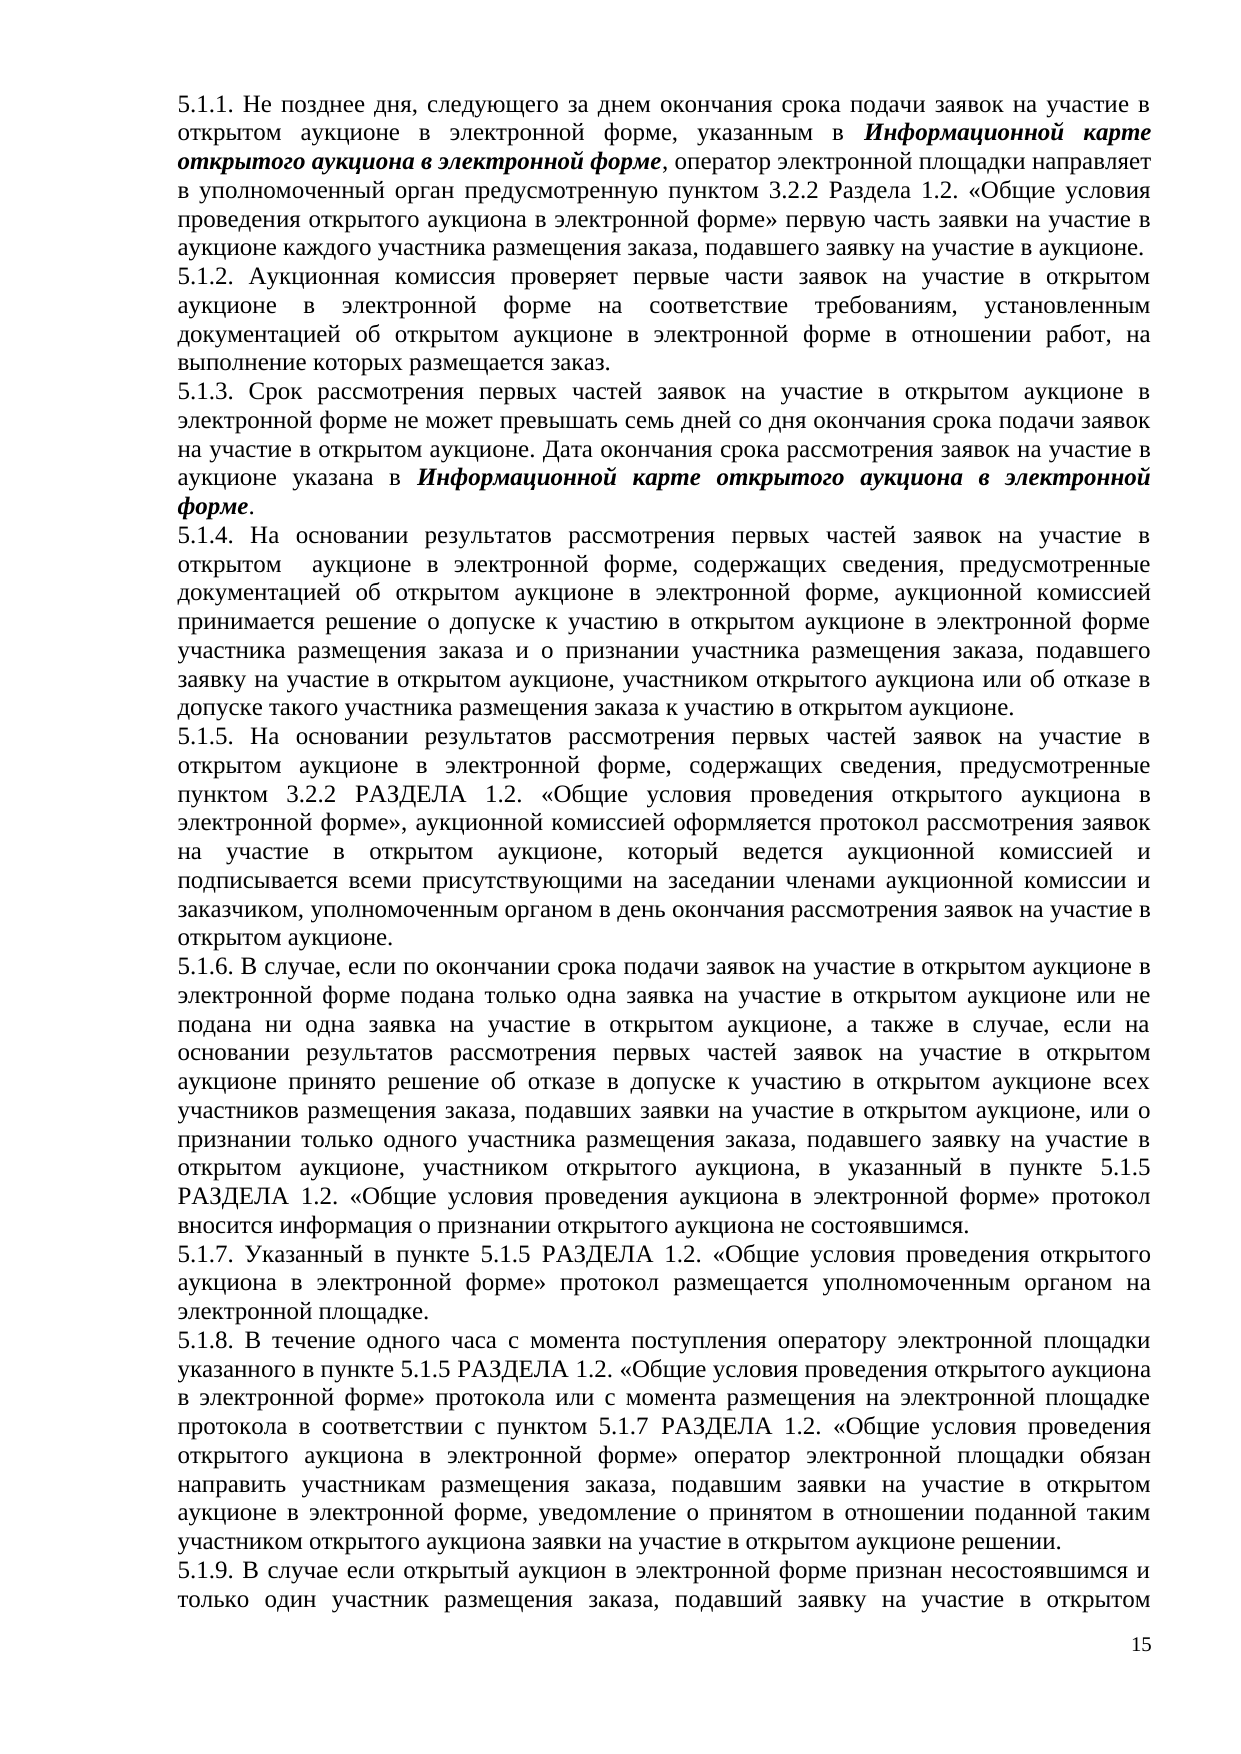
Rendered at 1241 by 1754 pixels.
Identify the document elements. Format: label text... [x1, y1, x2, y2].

text 5.1.8. В течение одного часа с момента поступления оператору электронной площадки указанного в пункте 5.1.5 Раздела 1.2. «Общие условия проведения открытого аукциона в электронной форме» протокола или с момента размещения на электронной площадке протокола в соответствии с пунктом 5.1.7 Раздела 1.2. «Общие условия проведения открытого аукциона в электронной форме» оператор электронной площадки обязан направить участникам размещения заказа, подавшим заявки на участие в открытом аукционе в электронной форме, уведомление о принятом в отношении поданной таким участником открытого аукциона заявки на участие в открытом аукционе решении. [177, 1325, 1152, 1555]
text 5.1.5. На основании результатов рассмотрения первых частей заявок на участие в открытом аукционе в электронной форме, содержащих сведения, предусмотренные пунктом 3.2.2 Раздела 1.2. «Общие условия проведения открытого аукциона в электронной форме», аукционной комиссией оформляется протокол рассмотрения заявок на участие в открытом аукционе, который ведется аукционной комиссией и подписывается всеми присутствующими на заседании членами аукционной комиссии и заказчиком, уполномоченным органом в день окончания рассмотрения заявок на участие в открытом аукционе. [177, 721, 1152, 951]
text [177, 1555, 1152, 1612]
text 5.1.7. Указанный в пункте 5.1.5 Раздела 1.2. «Общие условия проведения открытого аукциона в электронной форме» протокол размещается уполномоченным органом на электронной площадке. [177, 1239, 1152, 1325]
text 5.1.2. Аукционная комиссия проверяет первые части заявок на участие в открытом аукционе в электронной форме на соответствие требованиям, установленным документацией об открытом аукционе в электронной форме в отношении работ, на выполнение которых размещается заказ. [177, 261, 1152, 376]
text 5.1.6. В случае, если по окончании срока подачи заявок на участие в открытом аукционе в электронной форме подана только одна заявка на участие в открытом аукционе или не подана ни одна заявка на участие в открытом аукционе, а также в случае, если на основании результатов рассмотрения первых частей заявок на участие в открытом аукционе принято решение об отказе в допуске к участию в открытом аукционе всех участников размещения заказа, подавших заявки на участие в открытом аукционе, или о признании только одного участника размещения заказа, подавшего заявку на участие в открытом аукционе, участником открытого аукциона, в указанный в пункте 5.1.5 Раздела 1.2. «Общие условия проведения аукциона в электронной форме» протокол вносится информация о признании открытого аукциона не состоявшимся. [177, 951, 1152, 1239]
text 5.1.3. Срок рассмотрения первых частей заявок на участие в открытом аукционе в электронной форме не может превышать семь дней со дня окончания срока подачи заявок на участие в открытом аукционе. Дата окончания срока рассмотрения заявок на участие в аукционе указана в Информационной карте открытого аукциона в электронной форме. [177, 376, 1152, 520]
text 5.1.1. Не позднее дня, следующего за днем окончания срока подачи заявок на участие в открытом аукционе в электронной форме, указанным в Информационной карте открытого аукциона в электронной форме, оператор электронной площадки направляет в уполномоченный орган предусмотренную пунктом 3.2.2 Раздела 1.2. «Общие условия проведения открытого аукциона в электронной форме» первую часть заявки на участие в аукционе каждого участника размещения заказа, подавшего заявку на участие в аукционе. [177, 89, 1152, 261]
text 5.1.4. На основании результатов рассмотрения первых частей заявок на участие в открытом аукционе в электронной форме, содержащих сведения, предусмотренные документацией об открытом аукционе в электронной форме, аукционной комиссией принимается решение о допуске к участию в открытом аукционе в электронной форме участника размещения заказа и о признании участника размещения заказа, подавшего заявку на участие в открытом аукционе, участником открытого аукциона или об отказе в допуске такого участника размещения заказа к участию в открытом аукционе. [177, 520, 1152, 721]
